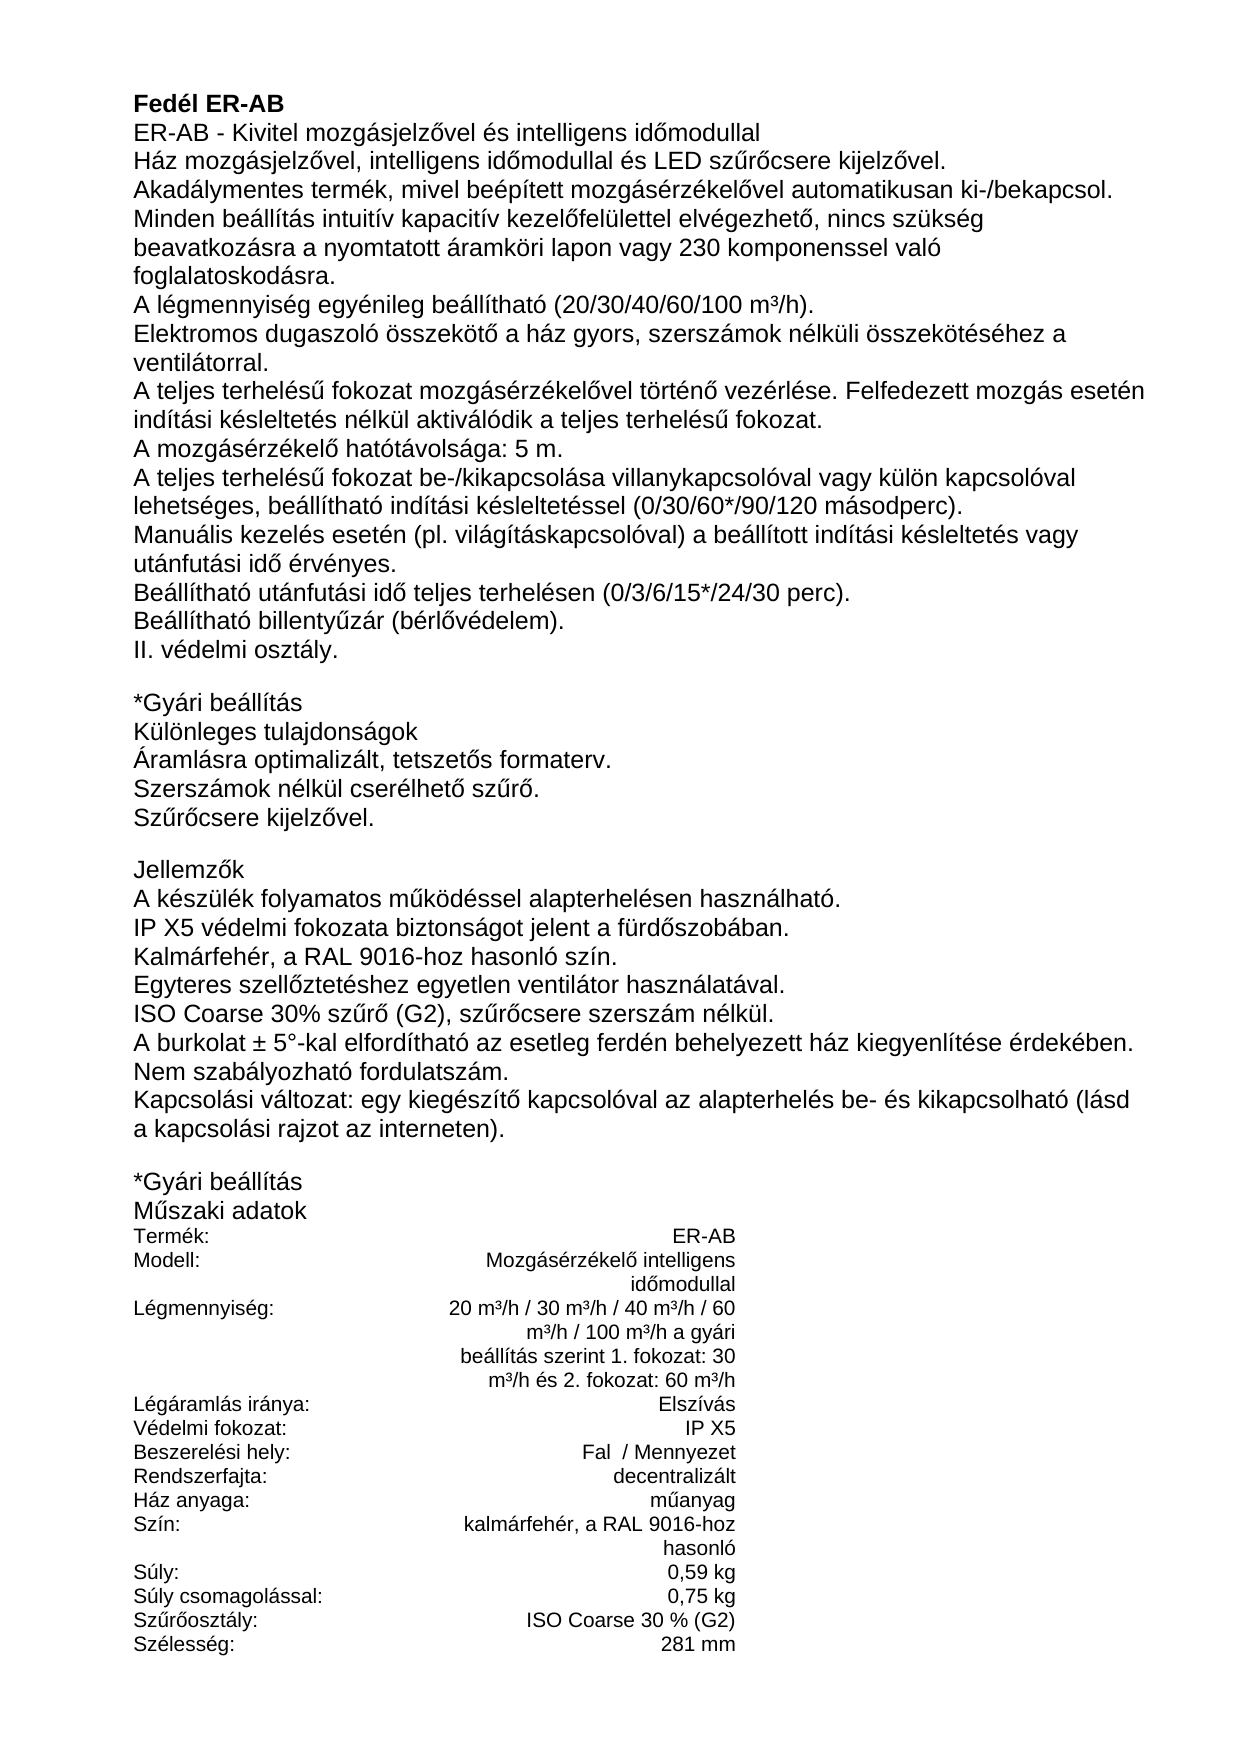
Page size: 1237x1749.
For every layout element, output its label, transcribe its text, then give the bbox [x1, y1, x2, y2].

table_cell Súly csomagolással: [122, 1584, 434, 1608]
text Elektromos dugaszoló összekötő a ház gyors, szerszámok nélküli összekötéséhez a ventilátorral. [133, 319, 1148, 376]
table_cell Elszívás [434, 1392, 747, 1416]
text *Gyári beállítás [133, 1167, 1148, 1196]
table_cell Szűrőosztály: [122, 1608, 434, 1632]
table_cell Rendszerfajta: [122, 1464, 434, 1488]
table_cell 20 m³/h / 30 m³/h / 40 m³/h / 60 m³/h / 100 m³/h a gyári beállítás szerint 1. fokozat: 30 m³/h és 2. fokozat: 60 m³/h [434, 1296, 747, 1392]
text Ház mozgásjelzővel, intelligens időmodullal és LED szűrőcsere kijelzővel. [133, 146, 1148, 175]
table_header ER-AB [434, 1224, 747, 1248]
table_cell IP X5 [434, 1416, 747, 1440]
text Nem szabályozható fordulatszám. [133, 1057, 1148, 1085]
text Jellemzők [133, 855, 1148, 884]
table_cell 0,75 kg [434, 1584, 747, 1608]
text A teljes terhelésű fokozat mozgásérzékelővel történő vezérlése. Felfedezett mozgás esetén indítási késleltetés nélkül aktiválódik a teljes terhelésű fokozat. [133, 376, 1148, 434]
table_cell Mozgásérzékelő intelligens időmodullal [434, 1248, 747, 1296]
table_cell kalmárfehér, a RAL 9016-hoz hasonló [434, 1512, 747, 1560]
text Kalmárfehér, a RAL 9016-hoz hasonló szín. [133, 942, 1148, 970]
text Beállítható billentyűzár (bérlővédelem). [133, 606, 1148, 635]
table_cell decentralizált [434, 1464, 747, 1488]
text A mozgásérzékelő hatótávolsága: 5 m. [133, 434, 1148, 462]
table_cell Védelmi fokozat: [122, 1416, 434, 1440]
text A légmennyiség egyénileg beállítható (20/30/40/60/100 m³/h). [133, 290, 1148, 319]
table_cell Fal / Mennyezet [434, 1440, 747, 1464]
text Szűrőcsere kijelzővel. [133, 803, 1148, 831]
text Szerszámok nélkül cserélhető szűrő. [133, 774, 1148, 803]
text ISO Coarse 30% szűrő (G2), szűrőcsere szerszám nélkül. [133, 999, 1148, 1028]
text Manuális kezelés esetén (pl. világításkapcsolóval) a beállított indítási késleltetés vagy utánfutási idő érvényes. [133, 520, 1148, 577]
text IP X5 védelmi fokozata biztonságot jelent a fürdőszobában. [133, 913, 1148, 942]
text Beállítható utánfutási idő teljes terhelésen (0/3/6/15*/24/30 perc). [133, 577, 1148, 606]
text Akadálymentes termék, mivel beépített mozgásérzékelővel automatikusan ki-/bekapcsol. [133, 175, 1148, 204]
table_cell Légmennyiség: [122, 1296, 434, 1392]
table_cell Modell: [122, 1248, 434, 1296]
table_cell műanyag [434, 1488, 747, 1512]
text Minden beállítás intuitív kapacitív kezelőfelülettel elvégezhető, nincs szükség beavatkozásra a nyomtatott áramköri lapon vagy 230 komponenssel való foglalatoskodásra. [133, 204, 1148, 290]
text *Gyári beállítás [133, 688, 1148, 716]
table_cell Beszerelési hely: [122, 1440, 434, 1464]
text Kapcsolási változat: egy kiegészítő kapcsolóval az alapterhelés be- és kikapcsolható (lásd a kapcsolási rajzot az interneten). [133, 1085, 1148, 1143]
text A teljes terhelésű fokozat be-/kikapcsolása villanykapcsolóval vagy külön kapcsolóval lehetséges, beállítható indítási késleltetéssel (0/30/60*/90/120 másodperc). [133, 462, 1148, 520]
table_cell Súly: [122, 1560, 434, 1584]
text A készülék folyamatos működéssel alapterhelésen használható. [133, 884, 1148, 913]
text Áramlásra optimalizált, tetszetős formaterv. [133, 745, 1148, 774]
text II. védelmi osztály. [133, 635, 1148, 664]
text Fedél ER-AB [133, 89, 1148, 117]
text ER-AB - Kivitel mozgásjelzővel és intelligens időmodullal [133, 117, 1148, 146]
table_cell 281 mm [434, 1632, 747, 1656]
text Egyteres szellőztetéshez egyetlen ventilátor használatával. [133, 970, 1148, 999]
text Különleges tulajdonságok [133, 716, 1148, 745]
table_header Termék: [122, 1224, 434, 1248]
table_cell Szélesség: [122, 1632, 434, 1656]
text A burkolat ± 5°-kal elfordítható az esetleg ferdén behelyezett ház kiegyenlítése érdekében. [133, 1028, 1148, 1057]
table_cell Légáramlás iránya: [122, 1392, 434, 1416]
text Műszaki adatok [133, 1196, 1148, 1224]
table_cell 0,59 kg [434, 1560, 747, 1584]
table_cell Szín: [122, 1512, 434, 1560]
table_cell ISO Coarse 30 % (G2) [434, 1608, 747, 1632]
table_cell Ház anyaga: [122, 1488, 434, 1512]
